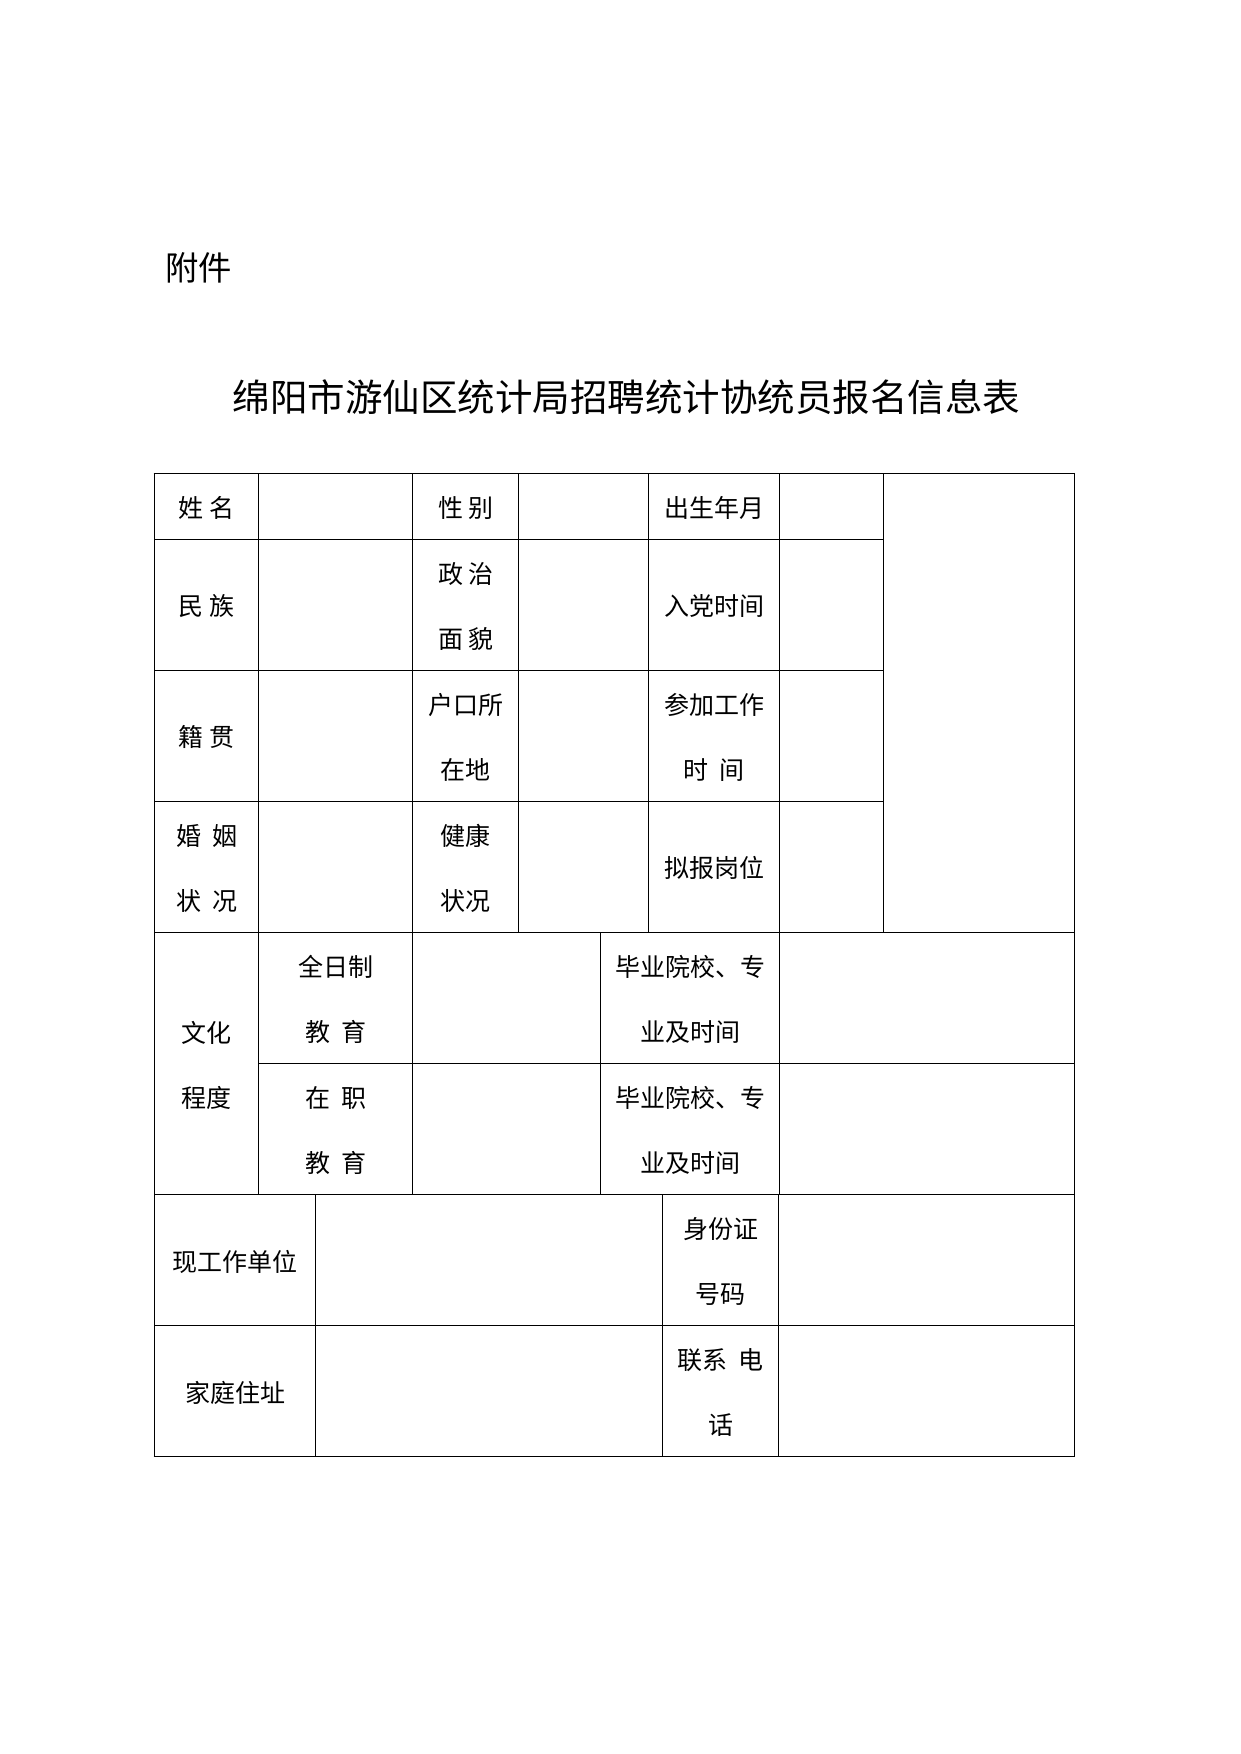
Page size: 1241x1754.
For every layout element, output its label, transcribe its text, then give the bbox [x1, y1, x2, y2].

table_cell [259, 802, 412, 932]
table_cell [780, 933, 1074, 1063]
table_cell 健康 状况 [413, 802, 518, 932]
table_cell [519, 671, 648, 801]
table_cell [413, 1064, 600, 1194]
table_cell 文化 程度 [155, 933, 258, 1194]
table_cell 身份证号码 [663, 1195, 778, 1325]
table_cell 民 族 [155, 540, 258, 670]
table_cell [519, 540, 648, 670]
table_cell [316, 1195, 662, 1325]
table_cell 婚 姻 状 况 [155, 802, 258, 932]
table_cell [259, 540, 412, 670]
table_cell [780, 671, 883, 801]
table_cell 政 治 面 貌 [413, 540, 518, 670]
table_cell [779, 1326, 1074, 1456]
table_cell 家庭住址 [155, 1326, 315, 1456]
table_cell 拟报岗位 [649, 802, 779, 932]
table_cell 现工作单位 [155, 1195, 315, 1325]
table_header 出生年月 [649, 474, 779, 539]
table_cell 户口所在地 [413, 671, 518, 801]
table_cell 入党时间 [649, 540, 779, 670]
table_cell 在 职 教 育 [259, 1064, 412, 1194]
table_cell [780, 1064, 1074, 1194]
table_cell 参加工作时 间 [649, 671, 779, 801]
table_header [884, 474, 1074, 932]
text 附件 [165, 233, 1087, 298]
table_cell [780, 802, 883, 932]
table_cell [259, 671, 412, 801]
table_cell 毕业院校、专业及时间 [601, 1064, 779, 1194]
table_cell [316, 1326, 662, 1456]
table_cell 全日制 教 育 [259, 933, 412, 1063]
table_header 性 别 [413, 474, 518, 539]
table_cell [519, 802, 648, 932]
table_cell [413, 933, 600, 1063]
table_header [519, 474, 648, 539]
table_cell 籍 贯 [155, 671, 258, 801]
text 绵阳市游仙区统计局招聘统计协统员报名信息表 [165, 363, 1087, 428]
table_cell 毕业院校、专业及时间 [601, 933, 779, 1063]
table_header [780, 474, 883, 539]
table_header 姓 名 [155, 474, 258, 539]
table_cell [779, 1195, 1074, 1325]
table_cell [780, 540, 883, 670]
table_header [259, 474, 412, 539]
table_cell 联系 电话 [663, 1326, 778, 1456]
